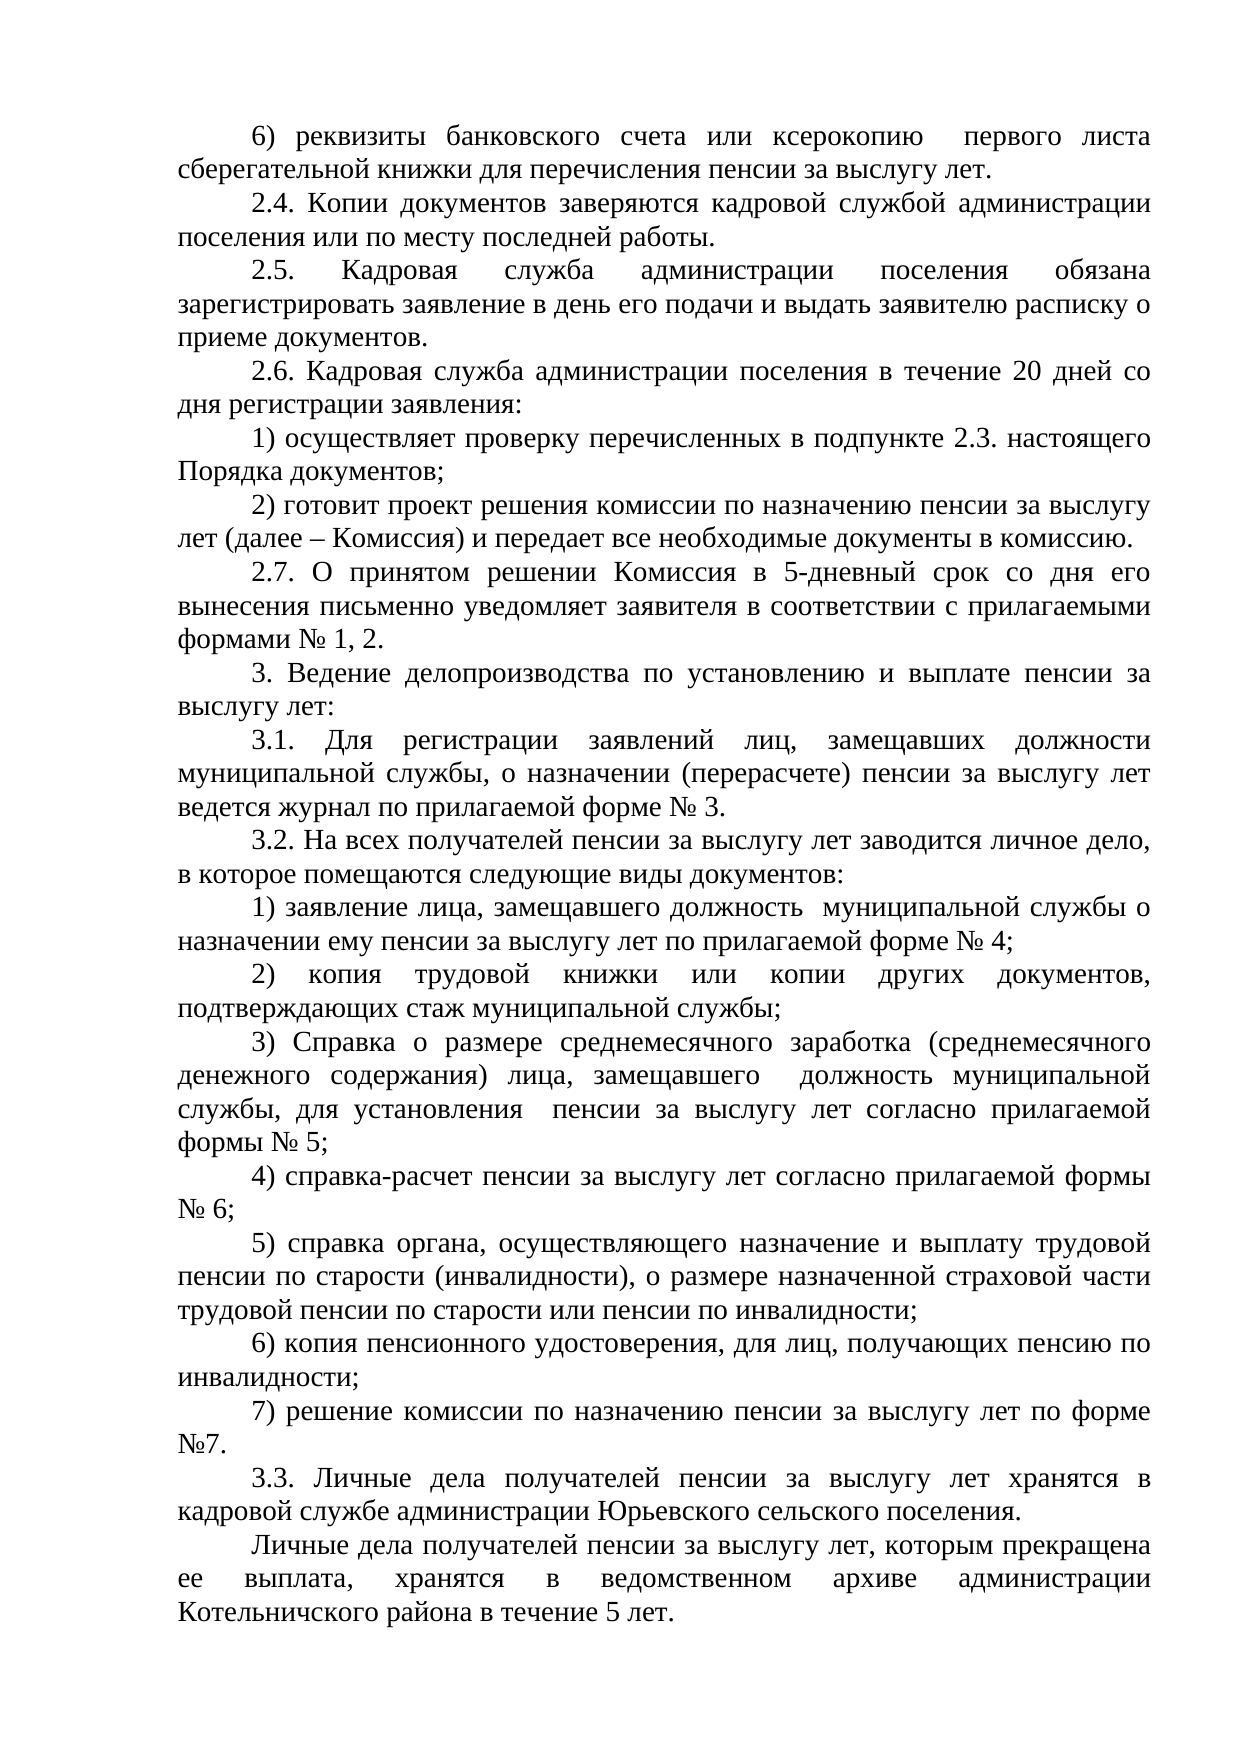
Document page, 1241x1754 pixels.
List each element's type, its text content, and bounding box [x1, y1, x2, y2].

text 6) копия пенсионного удостоверения, для лиц, получающих пенсию по инвалидности; [177, 1326, 1152, 1393]
text 1) осуществляет проверку перечисленных в подпункте 2.3. настоящего Порядка документов; [177, 420, 1152, 487]
text Личные дела получателей пенсии за выслугу лет, которым прекращена ее выплата, хранятся в ведомственном архиве администрации Котельничского района в течение 5 лет. [177, 1527, 1152, 1627]
text 4) справка-расчет пенсии за выслугу лет согласно прилагаемой формы № 6; [177, 1158, 1152, 1225]
text 2.6. Кадровая служба администрации поселения в течение 20 дней со дня регистрации заявления: [177, 353, 1152, 420]
text 3.2. На всех получателей пенсии за выслугу лет заводится личное дело, в которое помещаются следующие виды документов: [177, 822, 1152, 889]
text 2.7. О принятом решении Комиссия в 5-дневный срок со дня его вынесения письменно уведомляет заявителя в соответствии с прилагаемыми формами № 1, 2. [177, 554, 1152, 655]
text 2.4. Копии документов заверяются кадровой службой администрации поселения или по месту последней работы. [177, 185, 1152, 252]
text 7) решение комиссии по назначению пенсии за выслугу лет по форме №7. [177, 1393, 1152, 1460]
text 2) копия трудовой книжки или копии других документов, подтверждающих стаж муниципальной службы; [177, 957, 1152, 1024]
text 3) Справка о размере среднемесячного заработка (среднемесячного денежного содержания) лица, замещавшего должность муниципальной службы, для установления пенсии за выслугу лет согласно прилагаемой формы № 5; [177, 1024, 1152, 1158]
text 3. Ведение делопроизводства по установлению и выплате пенсии за выслугу лет: [177, 655, 1152, 722]
text 6) реквизиты банковского счета или ксерокопию первого листа сберегательной книжки для перечисления пенсии за выслугу лет. [177, 118, 1152, 185]
text 2.5. Кадровая служба администрации поселения обязана зарегистрировать заявление в день его подачи и выдать заявителю расписку о приеме документов. [177, 252, 1152, 353]
text 5) справка органа, осуществляющего назначение и выплату трудовой пенсии по старости (инвалидности), о размере назначенной страховой части трудовой пенсии по старости или пенсии по инвалидности; [177, 1225, 1152, 1326]
text 2) готовит проект решения комиссии по назначению пенсии за выслугу лет (далее – Комиссия) и передает все необходимые документы в комиссию. [177, 487, 1152, 554]
text 3.3. Личные дела получателей пенсии за выслугу лет хранятся в кадровой службе администрации Юрьевского сельского поселения. [177, 1460, 1152, 1527]
text 3.1. Для регистрации заявлений лиц, замещавших должности муниципальной службы, о назначении (перерасчете) пенсии за выслугу лет ведется журнал по прилагаемой форме № 3. [177, 722, 1152, 822]
text 1) заявление лица, замещавшего должность муниципальной службы о назначении ему пенсии за выслугу лет по прилагаемой форме № 4; [177, 889, 1152, 957]
